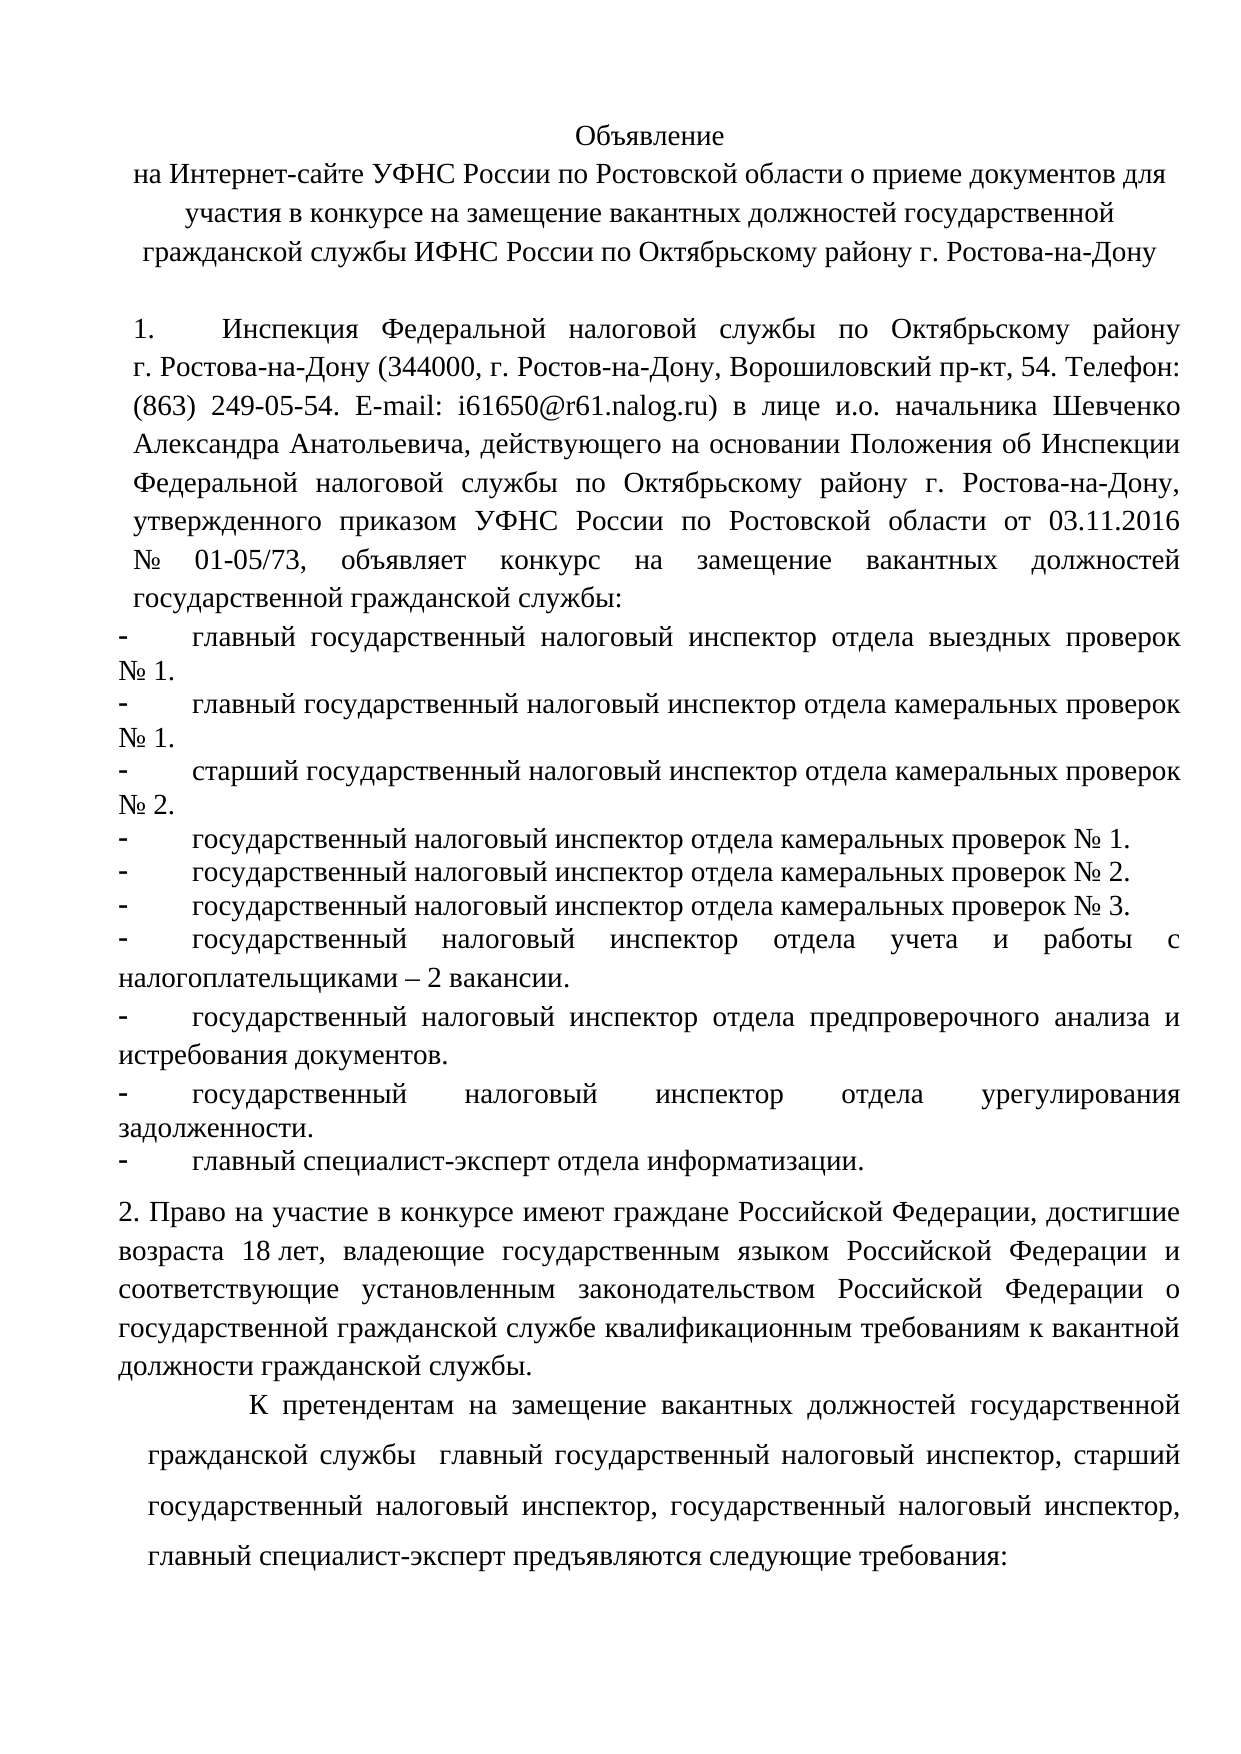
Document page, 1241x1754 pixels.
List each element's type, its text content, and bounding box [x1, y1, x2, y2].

text Объявление [118, 118, 1181, 152]
list главный государственный налоговый инспектор отдела камеральных проверок № 1. [118, 686, 1181, 753]
list Инспекция Федеральной налоговой службы по Октябрьскому району г. Ростова-на-Дону (344000, г. Ростов-на-Дону, Ворошиловский пр-кт, 54. Телефон: (863) 249-05-54. Е-mail: i61650@r61.nalog.ru) в лице и.о. начальника Шевченко Александра Анатольевича, действующего на основании Положения об Инспекции Федеральной налоговой службы по Октябрьскому району г. Ростова-на-Дону, утвержденного приказом УФНС России по Ростовской области от 03.11.2016 № 01-05/73, объявляет конкурс на замещение вакантных должностей государственной гражданской службы: [133, 311, 1181, 614]
list государственный налоговый инспектор отдела учета и работы с налогоплательщиками – 2 вакансии. [118, 922, 1181, 994]
list главный государственный налоговый инспектор отдела выездных проверок № 1. [118, 619, 1181, 686]
list государственный налоговый инспектор отдела урегулирования задолженности. [118, 1076, 1181, 1143]
text К претендентам на замещение вакантных должностей государственной гражданской службы главный государственный налоговый инспектор, старший государственный налоговый инспектор, государственный налоговый инспектор, главный специалист-эксперт предъявляются следующие требования: [148, 1387, 1181, 1572]
list государственный налоговый инспектор отдела камеральных проверок № 1. [118, 821, 1181, 854]
list государственный налоговый инспектор отдела предпроверочного анализа и истребования документов. [118, 999, 1181, 1071]
list государственный налоговый инспектор отдела камеральных проверок № 3. [118, 888, 1181, 922]
list старший государственный налоговый инспектор отдела камеральных проверок № 2. [118, 753, 1181, 821]
text на Интернет-сайте УФНС России по Ростовской области о приеме документов для участия в конкурсе на замещение вакантных должностей государственной гражданской службы ИФНС России по Октябрьскому району г. Ростова-на-Дону [118, 157, 1181, 267]
text 2. Право на участие в конкурсе имеют граждане Российской Федерации, достигшие возраста 18 лет, владеющие государственным языком Российской Федерации и соответствующие установленным законодательством Российской Федерации о государственной гражданской службе квалификационным требованиям к вакантной должности гражданской службы. [118, 1194, 1181, 1382]
list государственный налоговый инспектор отдела камеральных проверок № 2. [118, 854, 1181, 888]
list главный специалист-эксперт отдела информатизации. [118, 1143, 1181, 1177]
